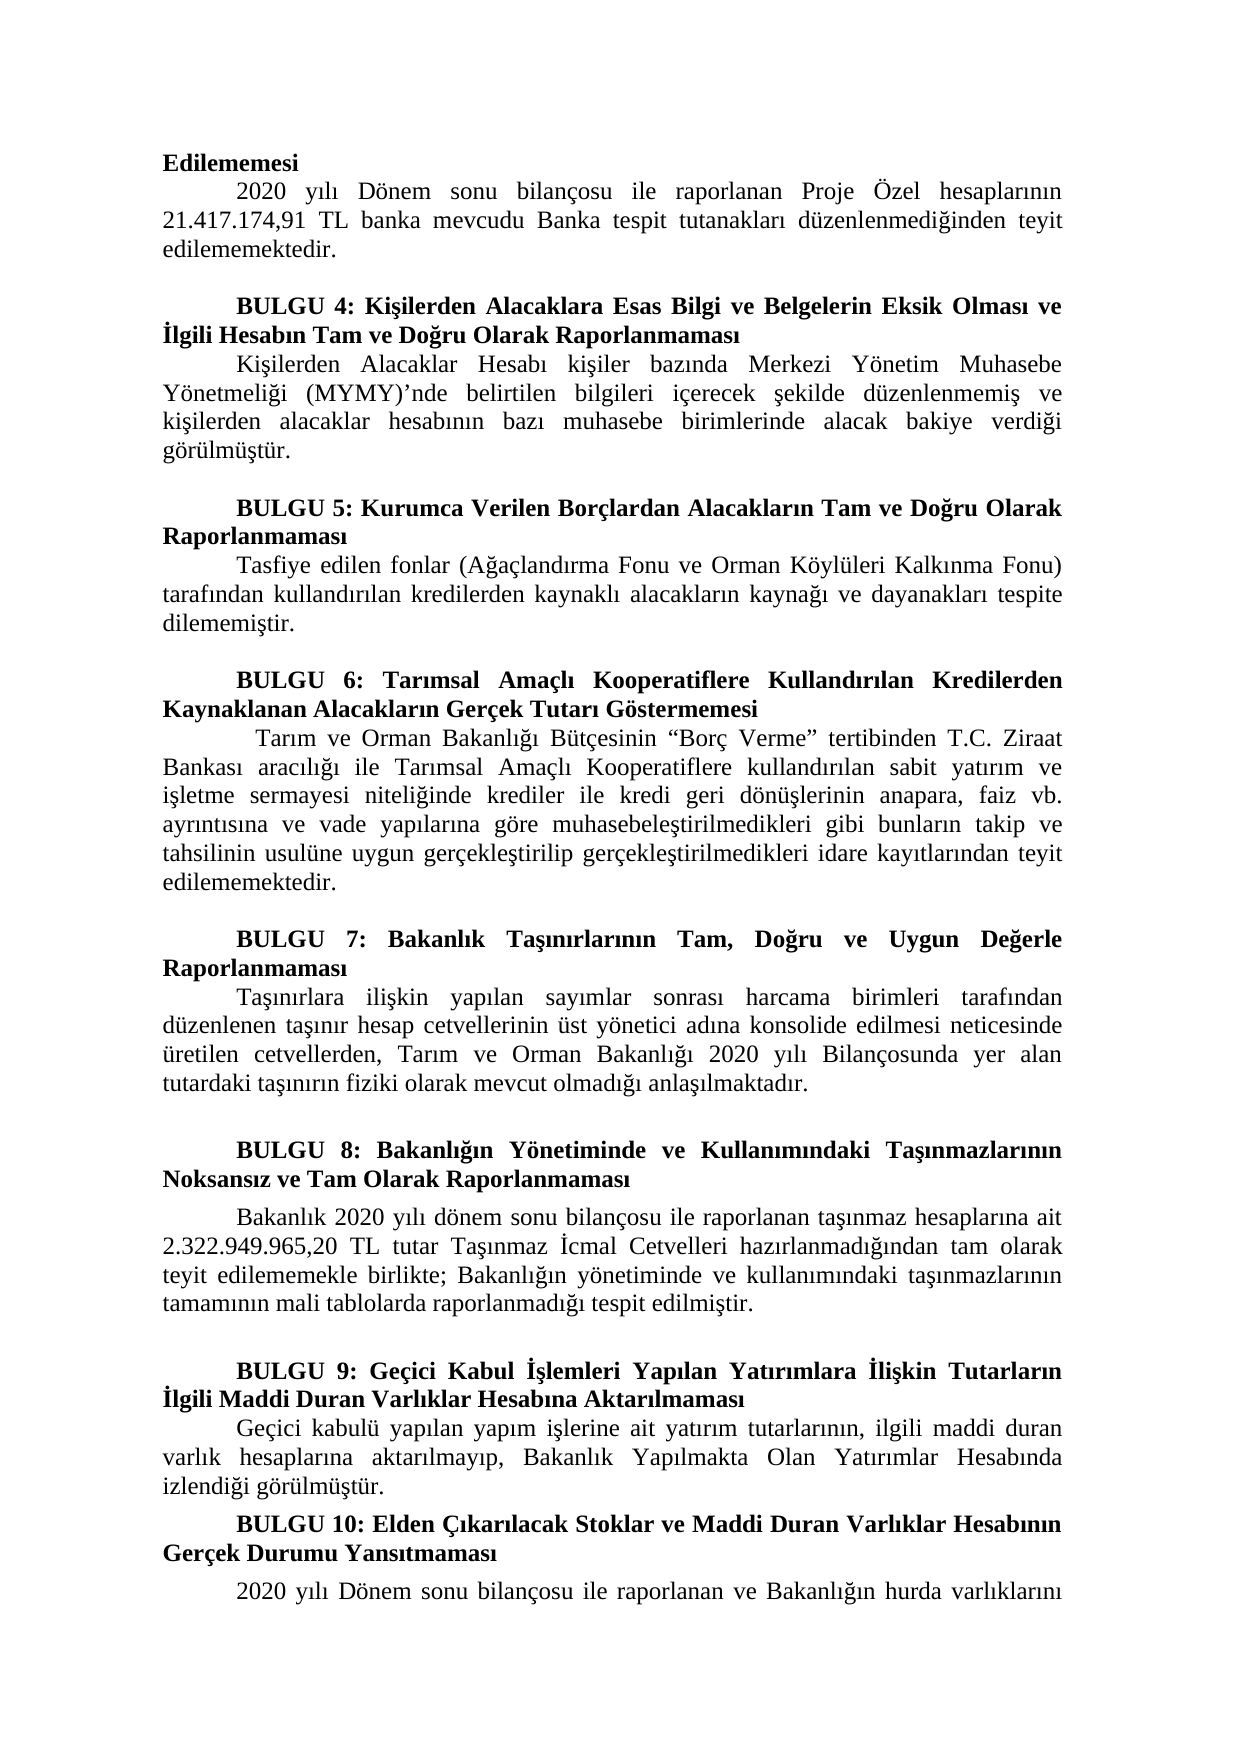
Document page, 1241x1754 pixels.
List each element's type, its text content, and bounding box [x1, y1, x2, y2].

text 2020 yılı Dönem sonu bilançosu ile raporlanan Proje Özel hesaplarının 21.417.174,91 TL banka mevcudu Banka tespit tutanakları düzenlenmediğinden teyit edilememektedir. [162, 176, 1063, 263]
text Bakanlık 2020 yılı dönem sonu bilançosu ile raporlanan taşınmaz hesaplarına ait 2.322.949.965,20 TL tutar Taşınmaz İcmal Cetvelleri hazırlanmadığından tam olarak teyit edilememekle birlikte; Bakanlığın yönetiminde ve kullanımındaki taşınmazlarının tamamının mali tablolarda raporlanmadığı tespit edilmiştir. [162, 1202, 1063, 1317]
text Tasfiye edilen fonlar (Ağaçlandırma Fonu ve Orman Köylüleri Kalkınma Fonu) tarafından kullandırılan kredilerden kaynaklı alacakların kaynağı ve dayanakları tespite dilememiştir. [162, 550, 1063, 636]
text BULGU 8: Bakanlığın Yönetiminde ve Kullanımındaki Taşınmazlarının Noksansız ve Tam Olarak Raporlanmaması [162, 1135, 1063, 1193]
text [162, 148, 1063, 176]
text BULGU 4: Kişilerden Alacaklara Esas Bilgi ve Belgelerin Eksik Olması ve İlgili Hesabın Tam ve Doğru Olarak Raporlanmaması [162, 291, 1063, 349]
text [162, 1576, 1063, 1605]
text BULGU 9: Geçici Kabul İşlemleri Yapılan Yatırımlara İlişkin Tutarların İlgili Maddi Duran Varlıklar Hesabına Aktarılmaması [162, 1356, 1063, 1413]
text BULGU 5: Kurumca Verilen Borçlardan Alacakların Tam ve Doğru Olarak Raporlanmaması [162, 493, 1063, 550]
text BULGU 7: Bakanlık Taşınırlarının Tam, Doğru ve Uygun Değerle Raporlanmaması [162, 924, 1063, 982]
text Kişilerden Alacaklar Hesabı kişiler bazında Merkezi Yönetim Muhasebe Yönetmeliği (MYMY)’nde belirtilen bilgileri içerecek şekilde düzenlenmemiş ve kişilerden alacaklar hesabının bazı muhasebe birimlerinde alacak bakiye verdiği görülmüştür. [162, 349, 1063, 464]
text BULGU 10: Elden Çıkarılacak Stoklar ve Maddi Duran Varlıklar Hesabının Gerçek Durumu Yansıtmaması [162, 1509, 1063, 1566]
text Tarım ve Orman Bakanlığı Bütçesinin “Borç Verme” tertibinden T.C. Ziraat Bankası aracılığı ile Tarımsal Amaçlı Kooperatiflere kullandırılan sabit yatırım ve işletme sermayesi niteliğinde krediler ile kredi geri dönüşlerinin anapara, faiz vb. ayrıntısına ve vade yapılarına göre muhasebeleştirilmedikleri gibi bunların takip ve tahsilinin usulüne uygun gerçekleştirilip gerçekleştirilmedikleri idare kayıtlarından teyit edilememektedir. [162, 723, 1063, 895]
text Taşınırlara ilişkin yapılan sayımlar sonrası harcama birimleri tarafından düzenlenen taşınır hesap cetvellerinin üst yönetici adına konsolide edilmesi neticesinde üretilen cetvellerden, Tarım ve Orman Bakanlığı 2020 yılı Bilançosunda yer alan tutardaki taşınırın fiziki olarak mevcut olmadığı anlaşılmaktadır. [162, 982, 1063, 1097]
text BULGU 6: Tarımsal Amaçlı Kooperatiflere Kullandırılan Kredilerden Kaynaklanan Alacakların Gerçek Tutarı Göstermemesi [162, 665, 1063, 723]
text Geçici kabulü yapılan yapım işlerine ait yatırım tutarlarının, ilgili maddi duran varlık hesaplarına aktarılmayıp, Bakanlık Yapılmakta Olan Yatırımlar Hesabında izlendiği görülmüştür. [162, 1413, 1063, 1499]
